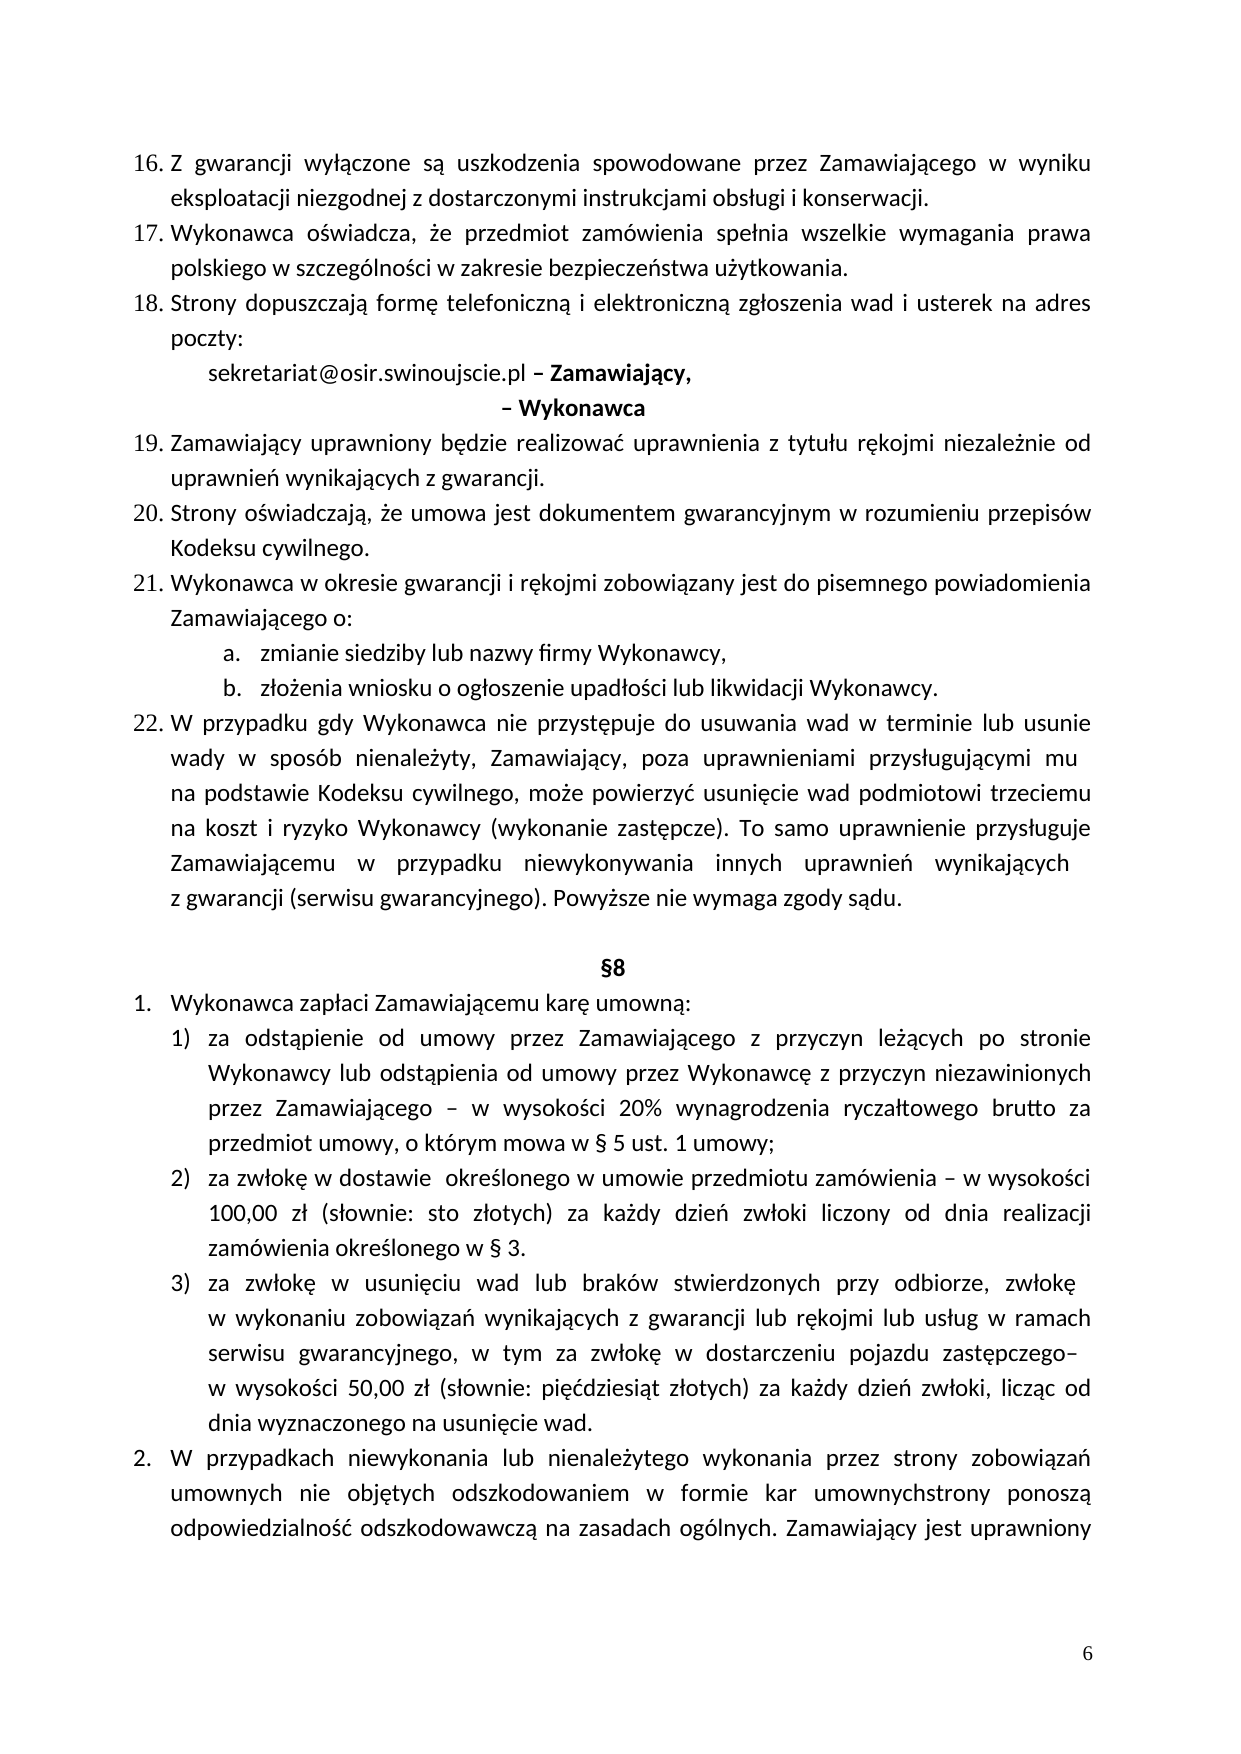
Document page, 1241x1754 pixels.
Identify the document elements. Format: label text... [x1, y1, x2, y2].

list zmianie siedziby lub nazwy firmy Wykonawcy, [223, 638, 1093, 668]
list za zwłokę w dostawie określonego w umowie przedmiotu zamówienia – w wysokości 100,00 zł (słownie: sto złotych) za każdy dzień zwłoki liczony od dnia realizacji zamówienia określonego w § 3. [170, 1163, 1093, 1263]
text §8 [133, 953, 1093, 983]
list Z gwarancji wyłączone są uszkodzenia spowodowane przez Zamawiającego w wyniku eksploatacji niezgodnej z dostarczonymi instrukcjami obsługi i konserwacji. [133, 148, 1093, 213]
list – Wykonawca [428, 393, 1093, 423]
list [133, 1443, 1093, 1543]
list Strony dopuszczają formę telefoniczną i elektroniczną zgłoszenia wad i usterek na adres poczty: [133, 288, 1093, 353]
list za odstąpienie od umowy przez Zamawiającego z przyczyn leżących po stronie Wykonawcy lub odstąpienia od umowy przez Wykonawcę z przyczyn niezawinionych przez Zamawiającego – w wysokości 20% wynagrodzenia ryczałtowego brutto za przedmiot umowy, o którym mowa w § 5 ust. 1 umowy; [170, 1023, 1093, 1158]
list Strony oświadczają, że umowa jest dokumentem gwarancyjnym w rozumieniu przepisów Kodeksu cywilnego. [133, 498, 1093, 563]
list sekretariat@osir.swinoujscie.pl – Zamawiający, [208, 358, 1093, 388]
list złożenia wniosku o ogłoszenie upadłości lub likwidacji Wykonawcy. [223, 673, 1093, 703]
list Wykonawca zapłaci Zamawiającemu karę umowną: [133, 988, 1093, 1018]
list Zamawiający uprawniony będzie realizować uprawnienia z tytułu rękojmi niezależnie od uprawnień wynikających z gwarancji. [133, 428, 1093, 493]
list Wykonawca oświadcza, że przedmiot zamówienia spełnia wszelkie wymagania prawa polskiego w szczególności w zakresie bezpieczeństwa użytkowania. [133, 218, 1093, 283]
list W przypadku gdy Wykonawca nie przystępuje do usuwania wad w terminie lub usunie wady w sposób nienależyty, Zamawiający, poza uprawnieniami przysługującymi mu na podstawie Kodeksu cywilnego, może powierzyć usunięcie wad podmiotowi trzeciemu na koszt i ryzyko Wykonawcy (wykonanie zastępcze). To samo uprawnienie przysługuje Zamawiającemu w przypadku niewykonywania innych uprawnień wynikających z gwarancji (serwisu gwarancyjnego). Powyższe nie wymaga zgody sądu. [133, 708, 1093, 913]
list Wykonawca w okresie gwarancji i rękojmi zobowiązany jest do pisemnego powiadomienia Zamawiającego o: [133, 568, 1093, 633]
list za zwłokę w usunięciu wad lub braków stwierdzonych przy odbiorze, zwłokę w wykonaniu zobowiązań wynikających z gwarancji lub rękojmi lub usług w ramach serwisu gwarancyjnego, w tym za zwłokę w dostarczeniu pojazdu zastępczego– w wysokości 50,00 zł (słownie: pięćdziesiąt złotych) za każdy dzień zwłoki, licząc od dnia wyznaczonego na usunięcie wad. [170, 1268, 1093, 1438]
